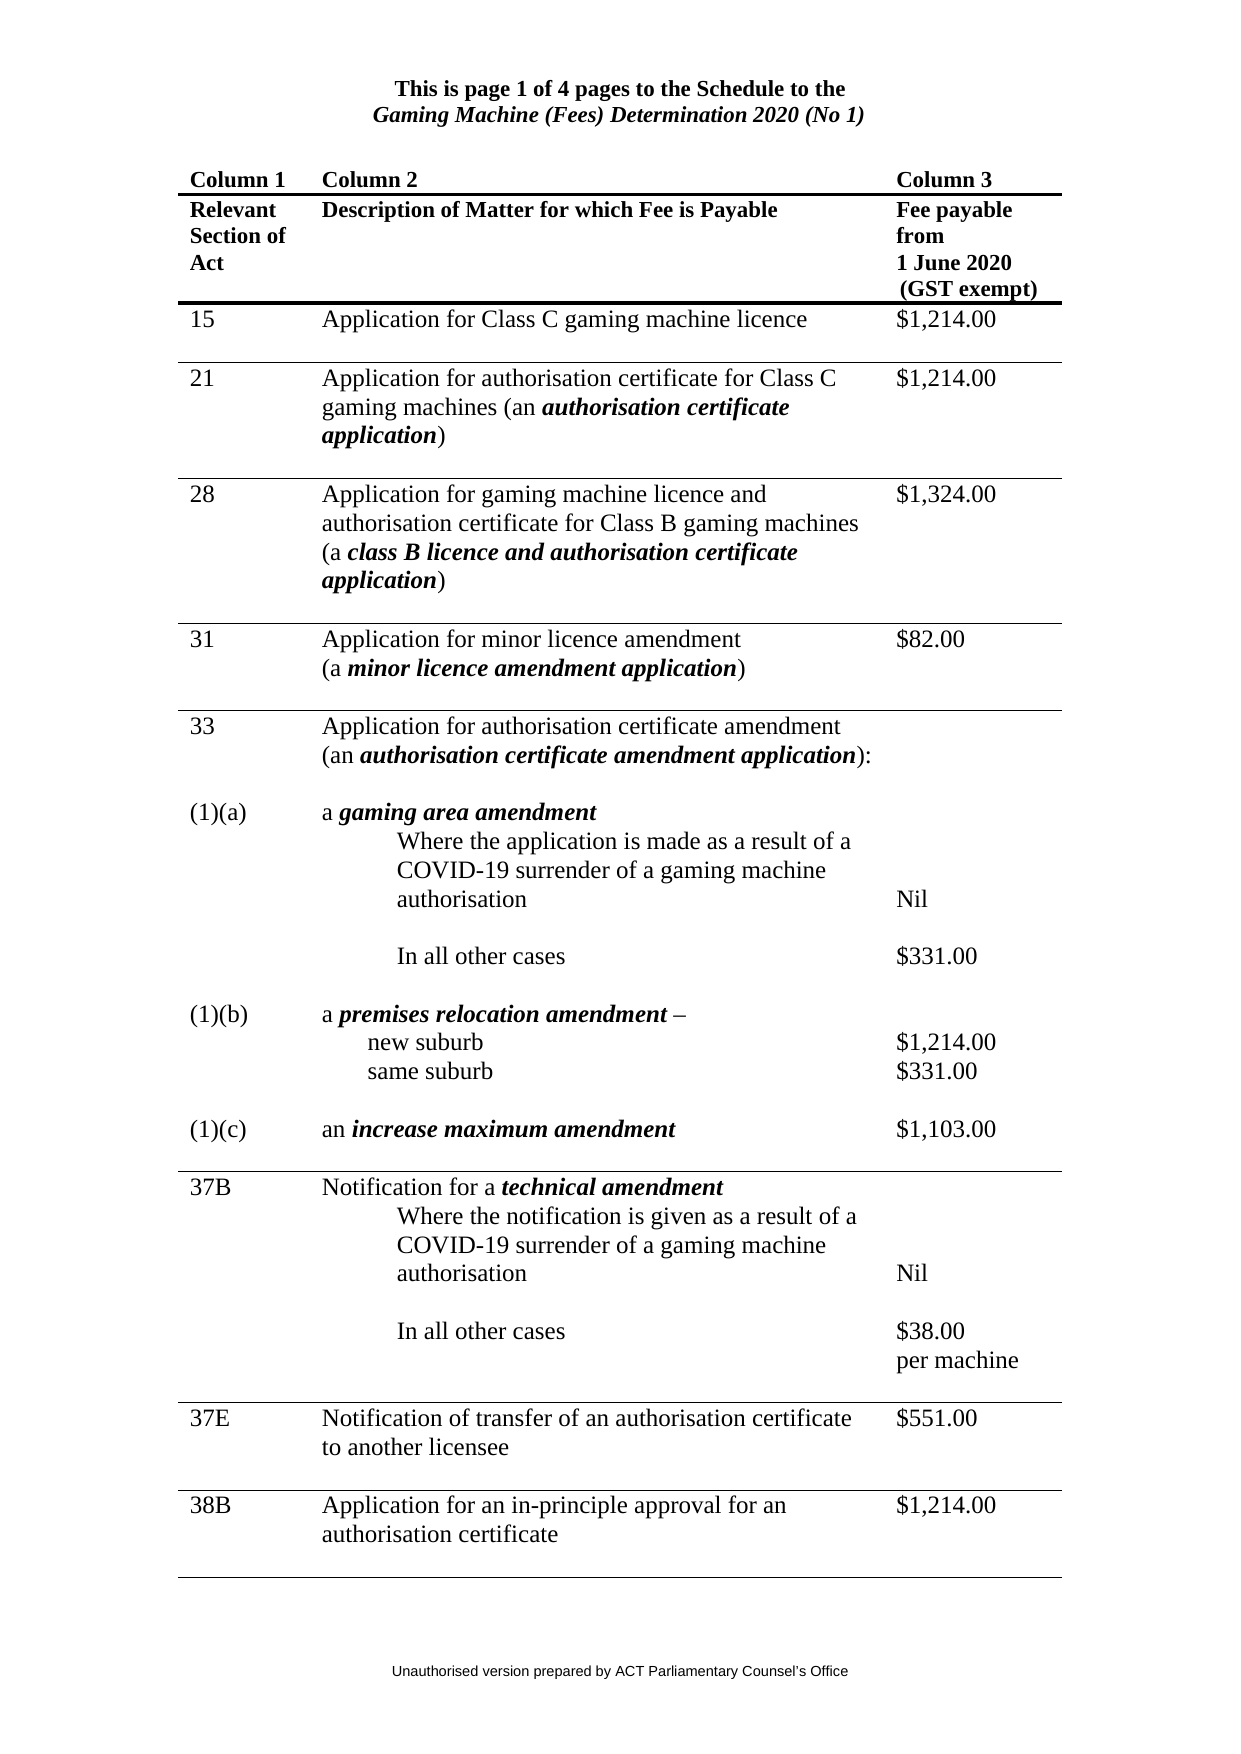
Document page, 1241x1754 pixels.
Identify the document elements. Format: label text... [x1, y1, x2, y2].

table_cell $82.00 [885, 624, 1062, 710]
table_cell Application for authorisation certificate amendment (an authorisation certificate amendment application): a gaming area amendment Where the application is made as a result of a COVID-19 surrender of a gaming machine authorisation In all other cases a premises relocation amendment – new suburb same suburb an increase maximum amendment [310, 711, 885, 1171]
table_cell Application for an in-principle approval for an authorisation certificate [310, 1491, 885, 1577]
table_cell $1,214.00 [885, 305, 1062, 362]
table_cell Application for authorisation certificate for Class C gaming machines (an authorisation certificate application) [310, 363, 885, 478]
table_cell $1,324.00 [885, 479, 1062, 623]
table_cell Notification of transfer of an authorisation certificate to another licensee [310, 1403, 885, 1489]
table_cell 21 [178, 363, 310, 478]
table_cell 33 (1)(a) (1)(b) (1)(c) [178, 711, 310, 1171]
table_cell 37E [178, 1403, 310, 1489]
table_cell Description of Matter for which Fee is Payable [310, 196, 885, 301]
table_cell Fee payable from 1 June 2020 (GST exempt) [885, 196, 1062, 301]
table_header Column 1 [178, 154, 310, 193]
table_header Column 3 [885, 154, 1062, 193]
table_cell $1,214.00 [885, 363, 1062, 478]
table_cell 38B [178, 1491, 310, 1577]
table_cell $1,214.00 [885, 1491, 1062, 1577]
table_cell Relevant Section of Act [178, 196, 310, 301]
table_cell Nil $38.00 per machine [885, 1172, 1062, 1402]
table_cell 15 [178, 305, 310, 362]
table_cell Application for minor licence amendment (a minor licence amendment application) [310, 624, 885, 710]
table_cell 31 [178, 624, 310, 710]
table_cell Nil $331.00 $1,214.00 $331.00 $1,103.00 [885, 711, 1062, 1171]
table_cell Notification for a technical amendment Where the notification is given as a result of a COVID-19 surrender of a gaming machine authorisation In all other cases [310, 1172, 885, 1402]
table_cell Application for gaming machine licence and authorisation certificate for Class B gaming machines (a class B licence and authorisation certificate application) [310, 479, 885, 623]
table_header Column 2 [310, 154, 885, 193]
table_cell Application for Class C gaming machine licence [310, 305, 885, 362]
table_cell 37B [178, 1172, 310, 1402]
table_cell $551.00 [885, 1403, 1062, 1489]
table_cell 28 [178, 479, 310, 623]
